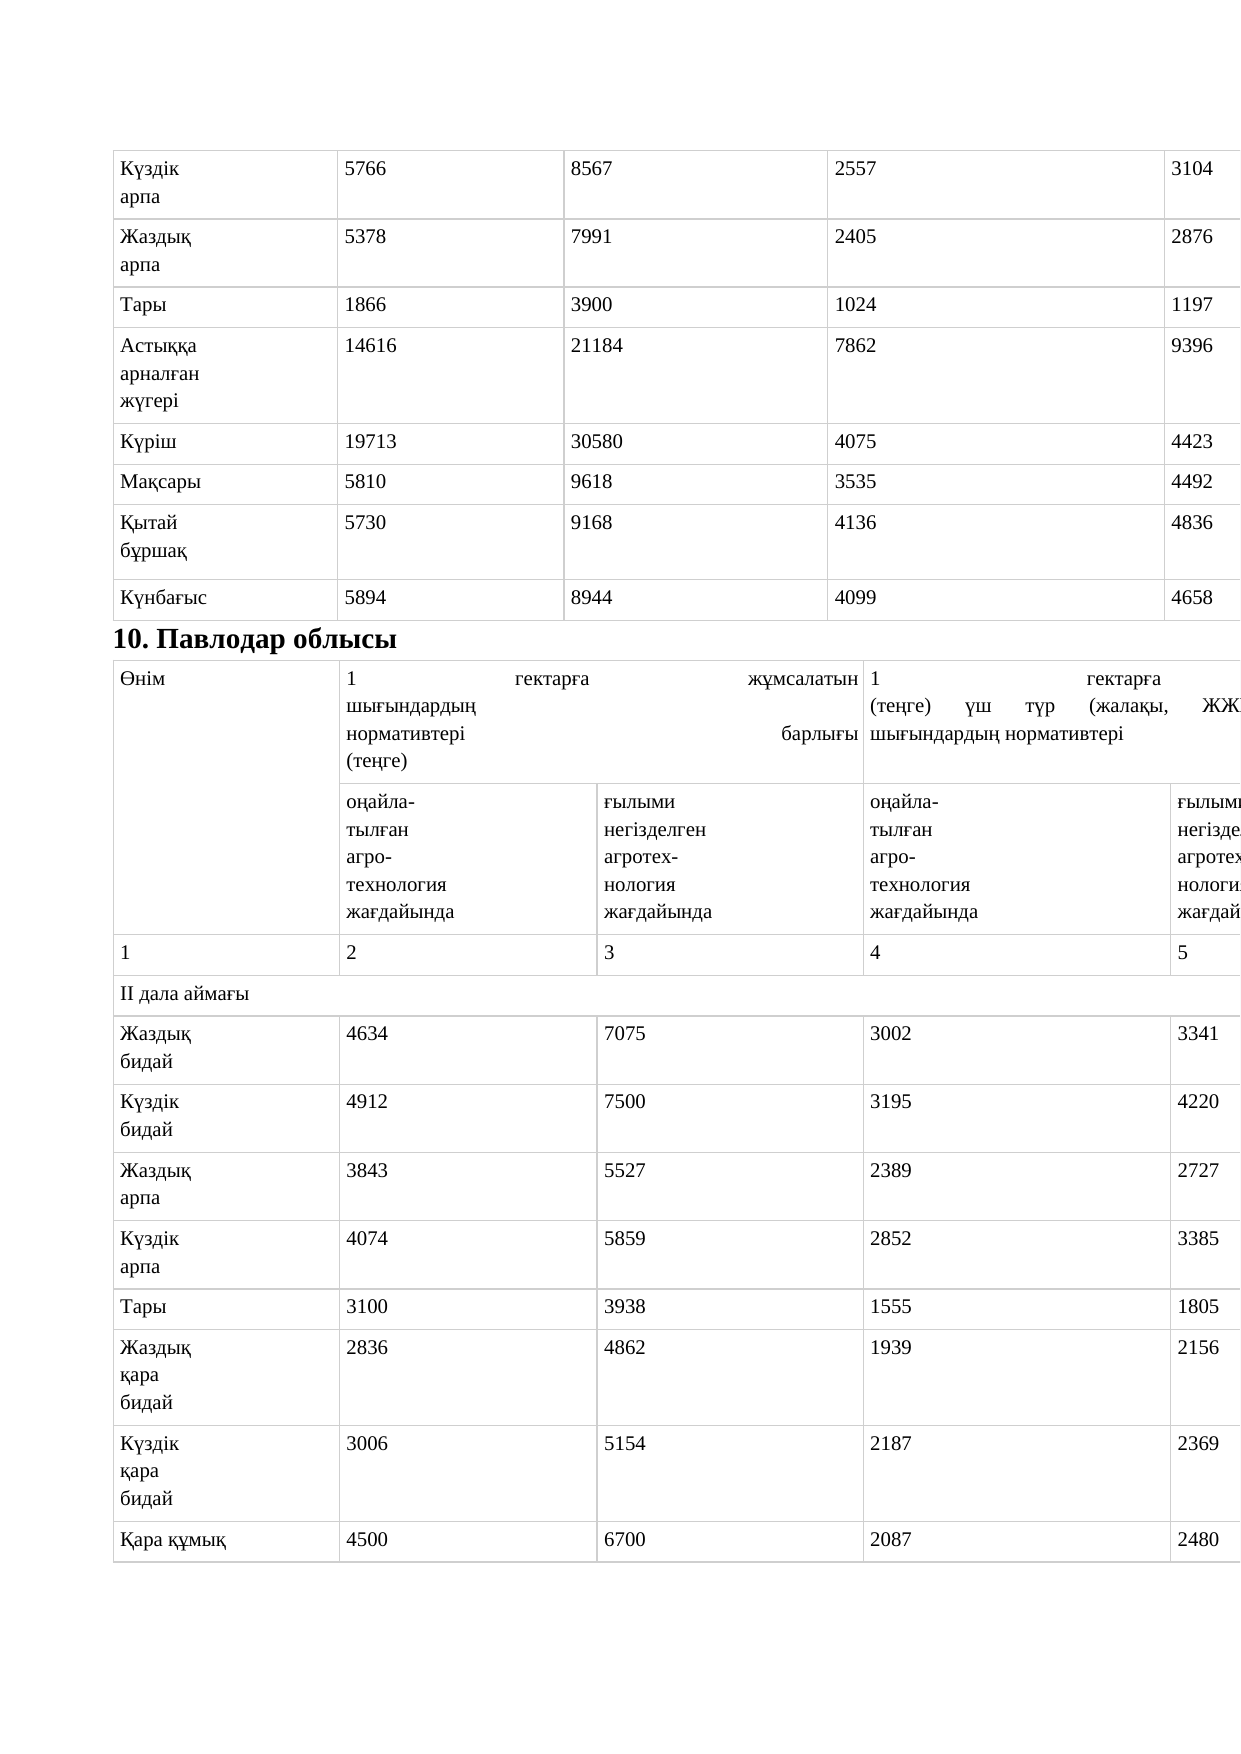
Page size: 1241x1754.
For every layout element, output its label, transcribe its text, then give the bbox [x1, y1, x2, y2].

table_cell 4074 [340, 1221, 596, 1288]
table_cell 19713 [338, 424, 563, 463]
table_cell 3 [598, 935, 863, 975]
table_cell 5378 [338, 220, 563, 286]
table_cell 9168 [565, 505, 827, 579]
table_cell Күздік қара бидай [114, 1426, 339, 1521]
table_cell Қара құмық [114, 1522, 339, 1561]
table_cell 4912 [340, 1085, 596, 1152]
table_cell 2 [340, 935, 596, 975]
table_cell Күздік бидай [114, 1085, 339, 1152]
table_cell Жаздық бидай [114, 1017, 339, 1083]
table_cell 9396 [1165, 328, 1240, 423]
table_header 1 гектарға жұмсалатын шығындардың нормативтері барлығы (теңге) [340, 661, 863, 783]
table_cell 4136 [828, 505, 1164, 579]
table_cell 3006 [340, 1426, 596, 1521]
table_cell 3100 [340, 1290, 596, 1329]
table_cell 1197 [1165, 288, 1240, 327]
table_cell 4836 [1165, 505, 1240, 579]
table_cell Күріш [114, 424, 337, 463]
table_cell 3900 [565, 288, 827, 327]
table_cell Мақсары [114, 465, 337, 504]
table_cell 5730 [338, 505, 563, 579]
table_header Өнім [114, 661, 339, 934]
table_cell 1866 [338, 288, 563, 327]
table_cell 3938 [598, 1290, 863, 1329]
table_cell 1939 [864, 1330, 1170, 1425]
table_cell Жаздық қара бидай [114, 1330, 339, 1425]
table_cell 1555 [864, 1290, 1170, 1329]
table_cell 2727 [1171, 1153, 1240, 1220]
table_header 1 гектарға жұмсалатын (теңге) үш түр (жалақы, ЖЖМ, тұқым) бойынша шығындардың нормативтері [864, 661, 1240, 783]
table_cell ғылыми негізделген агротех- нология жағдайында [1171, 784, 1240, 934]
table_cell 2836 [340, 1330, 596, 1425]
table_cell 4492 [1165, 465, 1240, 504]
table_cell Күздік арпа [114, 151, 337, 218]
table_cell 21184 [565, 328, 827, 423]
table_cell 2852 [864, 1221, 1170, 1288]
table_cell 2087 [864, 1522, 1170, 1561]
table_cell Күнбағыс [114, 580, 337, 620]
table_cell II дала аймағы [114, 976, 1240, 1015]
table_cell оңайла- тылған агро- технология жағдайында [340, 784, 596, 934]
table_cell 1 [114, 935, 339, 975]
table_cell 14616 [338, 328, 563, 423]
table_cell 5154 [598, 1426, 863, 1521]
table_cell 2156 [1171, 1330, 1240, 1425]
table_cell 4423 [1165, 424, 1240, 463]
table_cell 4220 [1171, 1085, 1240, 1152]
table_cell 8567 [565, 151, 827, 218]
table_cell Күздік арпа [114, 1221, 339, 1288]
table_cell 5 [1171, 935, 1240, 975]
table_cell 4075 [828, 424, 1164, 463]
table_cell оңайла- тылған агро- технология жағдайында [864, 784, 1170, 934]
table_cell 3104 [1165, 151, 1240, 218]
text 10. Павлодар облысы [112, 621, 1128, 654]
table_cell 1805 [1171, 1290, 1240, 1329]
table_cell 7500 [598, 1085, 863, 1152]
table_cell 2480 [1171, 1522, 1240, 1561]
table_cell 4500 [340, 1522, 596, 1561]
table_cell 3195 [864, 1085, 1170, 1152]
table_cell 7075 [598, 1017, 863, 1083]
table_cell 6700 [598, 1522, 863, 1561]
table_cell 5859 [598, 1221, 863, 1288]
table_cell 4 [864, 935, 1170, 975]
table_cell 8944 [565, 580, 827, 620]
table_cell 2187 [864, 1426, 1170, 1521]
table_cell 4099 [828, 580, 1164, 620]
table_cell 5810 [338, 465, 563, 504]
table_cell 3385 [1171, 1221, 1240, 1288]
table_cell 3002 [864, 1017, 1170, 1083]
table_cell 2405 [828, 220, 1164, 286]
table_cell Тары [114, 1290, 339, 1329]
table_cell 4658 [1165, 580, 1240, 620]
table_cell Астыққа арналған жүгері [114, 328, 337, 423]
table_cell Қытай бұршақ [114, 505, 337, 579]
table_cell 5766 [338, 151, 563, 218]
table_cell 1024 [828, 288, 1164, 327]
table_cell 3341 [1171, 1017, 1240, 1083]
table_cell 7991 [565, 220, 827, 286]
table_cell 3843 [340, 1153, 596, 1220]
table_cell 7862 [828, 328, 1164, 423]
table_cell 30580 [565, 424, 827, 463]
table_cell 2369 [1171, 1426, 1240, 1521]
table_cell ғылыми негізделген агротех- нология жағдайында [598, 784, 863, 934]
table_cell 9618 [565, 465, 827, 504]
table_cell 2876 [1165, 220, 1240, 286]
table_cell 4634 [340, 1017, 596, 1083]
table_cell 2557 [828, 151, 1164, 218]
table_cell Жаздық арпа [114, 1153, 339, 1220]
table_cell Жаздық арпа [114, 220, 337, 286]
table_cell 2389 [864, 1153, 1170, 1220]
table_cell 5894 [338, 580, 563, 620]
table_cell 3535 [828, 465, 1164, 504]
table_cell 4862 [598, 1330, 863, 1425]
table_cell 5527 [598, 1153, 863, 1220]
table_cell Тары [114, 288, 337, 327]
